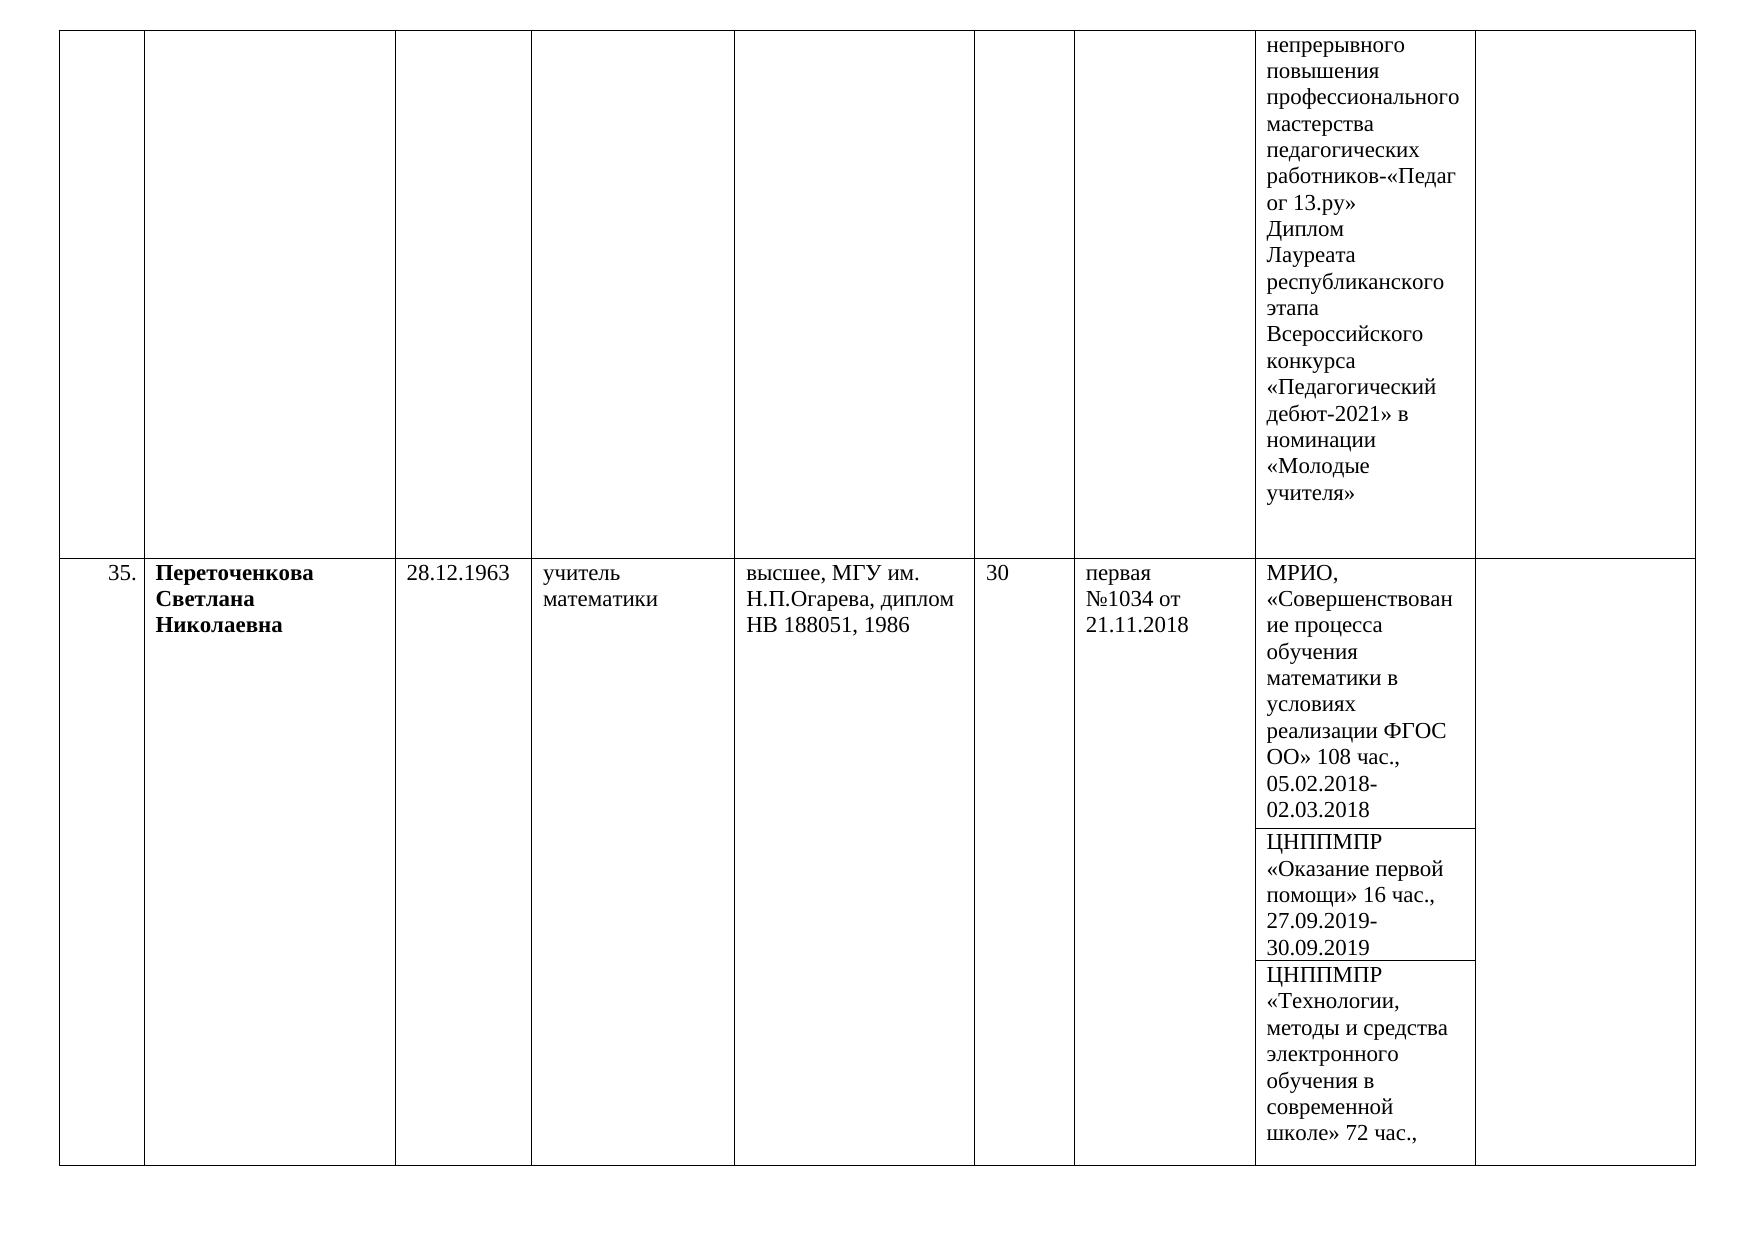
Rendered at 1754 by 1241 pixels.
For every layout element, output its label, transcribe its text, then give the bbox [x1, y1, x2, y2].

table_cell ЦНППМПР «Оказание первой помощи» 16 час., 27.09.2019-30.09.2019 [1256, 829, 1475, 960]
table_cell 28.12.1963 [396, 559, 531, 1165]
table_cell первая №1034 от 21.11.2018 [1075, 559, 1255, 1165]
table_cell 30 [975, 559, 1074, 1165]
table_cell МРИО, «Совершенствование процесса обучения математики в условиях реализации ФГОС ОО» 108 час., 05.02.2018-02.03.2018 [1256, 559, 1475, 827]
table_cell Переточенкова Светлана Николаевна [145, 559, 395, 1165]
table_cell высшее, МГУ им. Н.П.Огарева, диплом НВ 188051, 1986 [735, 559, 974, 1165]
table_cell учитель математики [532, 559, 734, 1165]
table_cell [1476, 559, 1695, 1165]
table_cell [735, 31, 974, 558]
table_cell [1256, 961, 1475, 1165]
table_cell [60, 559, 144, 1165]
